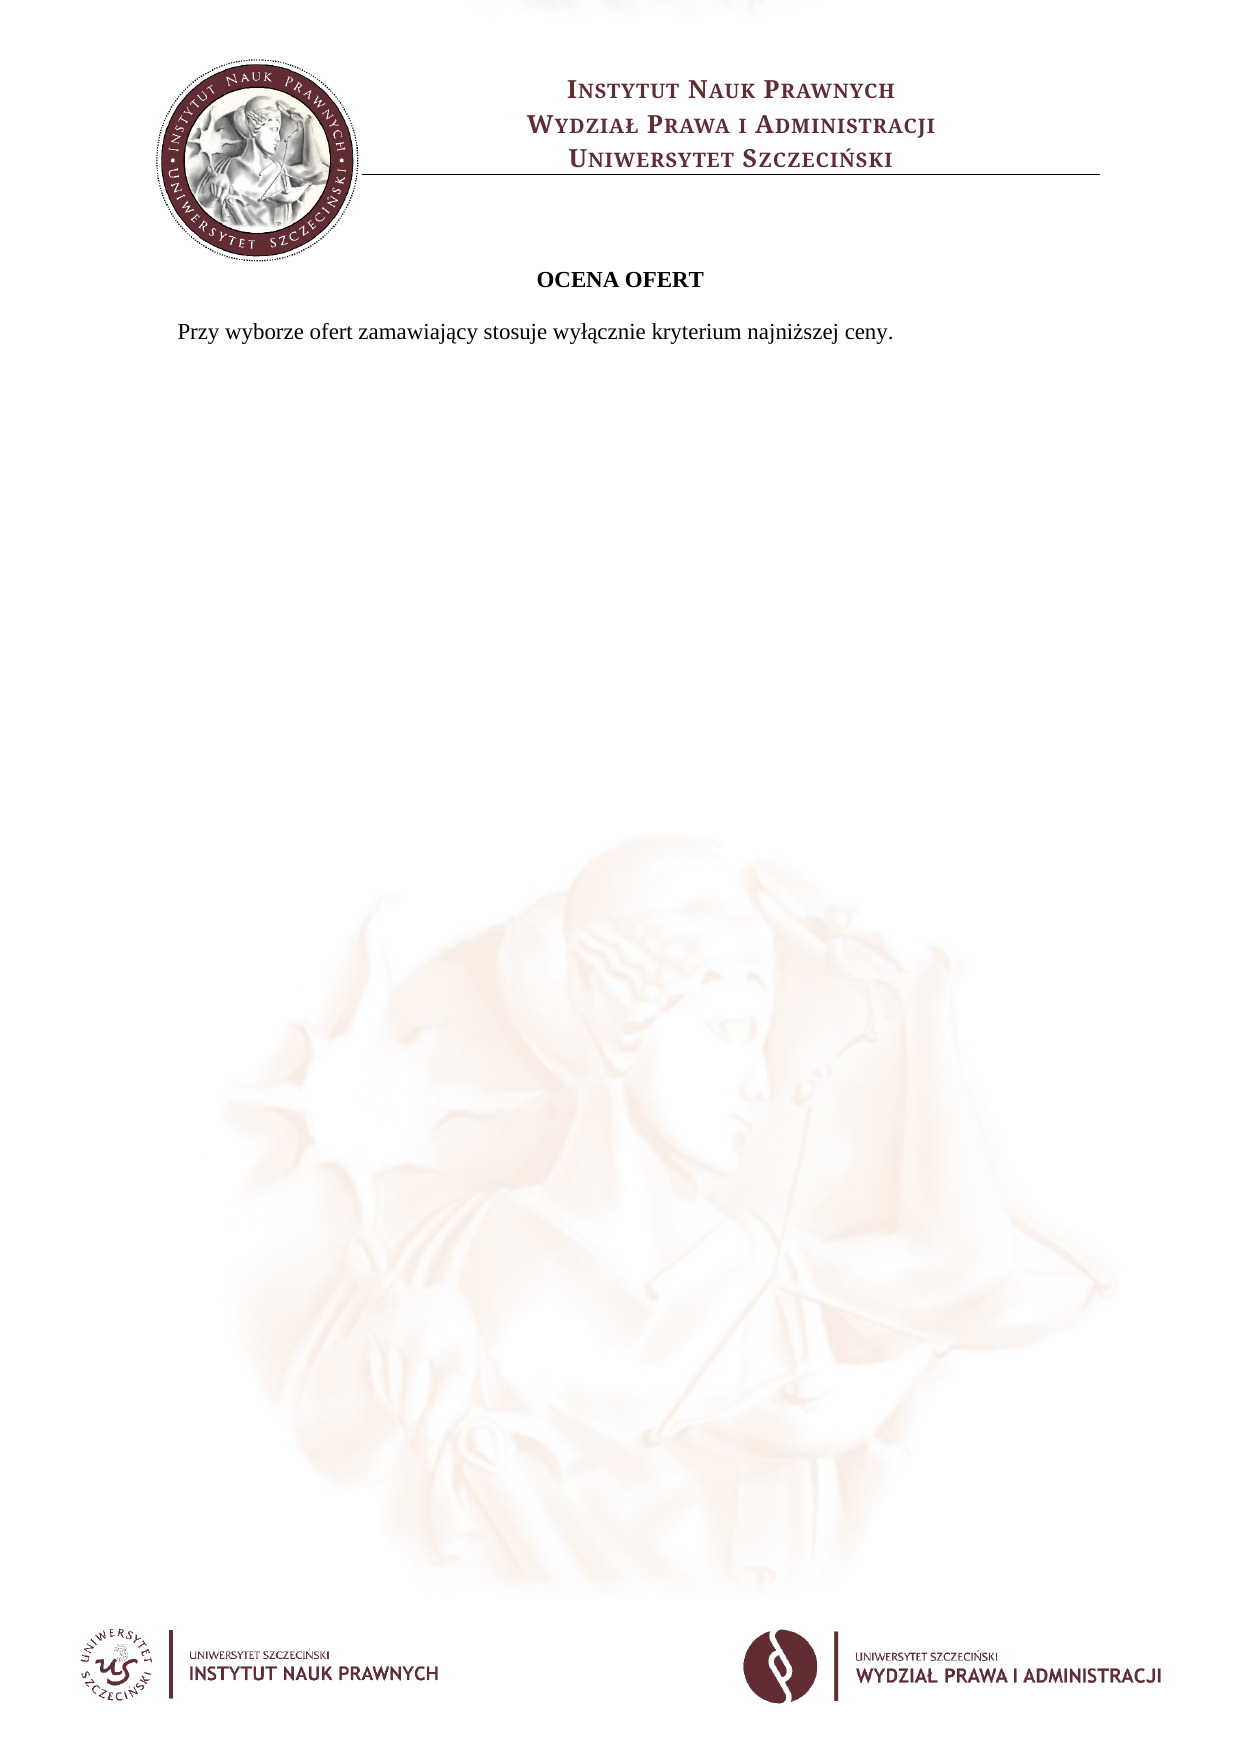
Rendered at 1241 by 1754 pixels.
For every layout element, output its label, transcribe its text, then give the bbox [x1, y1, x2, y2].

picture [155, 0, 1063, 262]
picture [722, 1611, 1182, 1721]
text Przy wyborze ofert zamawiający stosuje wyłącznie kryterium najniższej ceny. [177, 318, 1092, 344]
text OCENA OFERT [148, 266, 1092, 292]
picture [59, 1610, 463, 1718]
